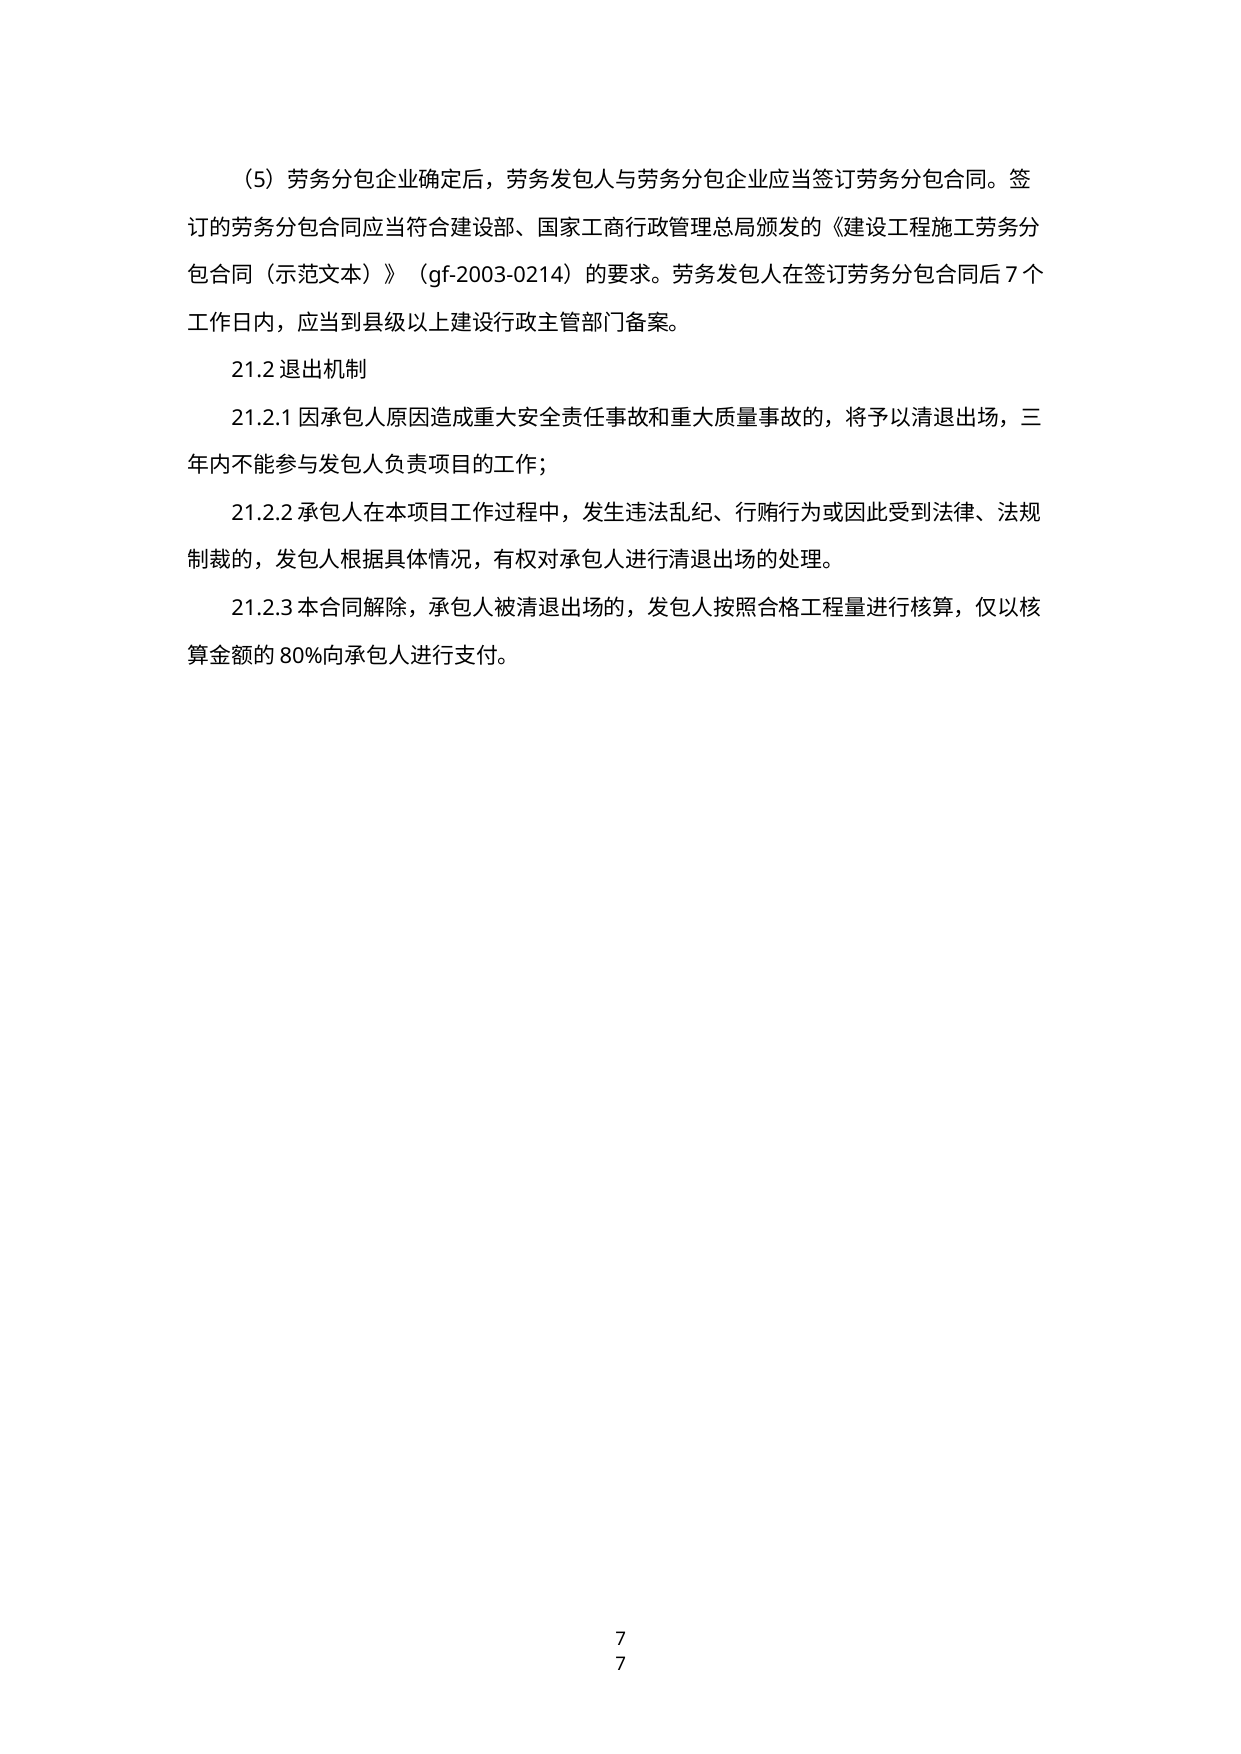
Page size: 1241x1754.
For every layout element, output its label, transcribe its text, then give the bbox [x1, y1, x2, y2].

text （5）劳务分包企业确定后，劳务发包人与劳务分包企业应当签订劳务分包合同。签订的劳务分包合同应当符合建设部、国家工商行政管理总局颁发的《建设工程施工劳务分包合同（示范文本）》（gf-2003-0214）的要求。劳务发包人在签订劳务分包合同后7个工作日内，应当到县级以上建设行政主管部门备案。 [187, 162, 1053, 336]
text 21.2.2承包人在本项目工作过程中，发生违法乱纪、行贿行为或因此受到法律、法规制裁的，发包人根据具体情况，有权对承包人进行清退出场的处理。 [187, 495, 1053, 574]
text 21.2退出机制 [187, 352, 1053, 384]
text 21.2.1 因承包人原因造成重大安全责任事故和重大质量事故的，将予以清退出场，三年内不能参与发包人负责项目的工作； [187, 400, 1053, 479]
text 21.2.3本合同解除，承包人被清退出场的，发包人按照合格工程量进行核算，仅以核算金额的80%向承包人进行支付。 [187, 590, 1053, 669]
